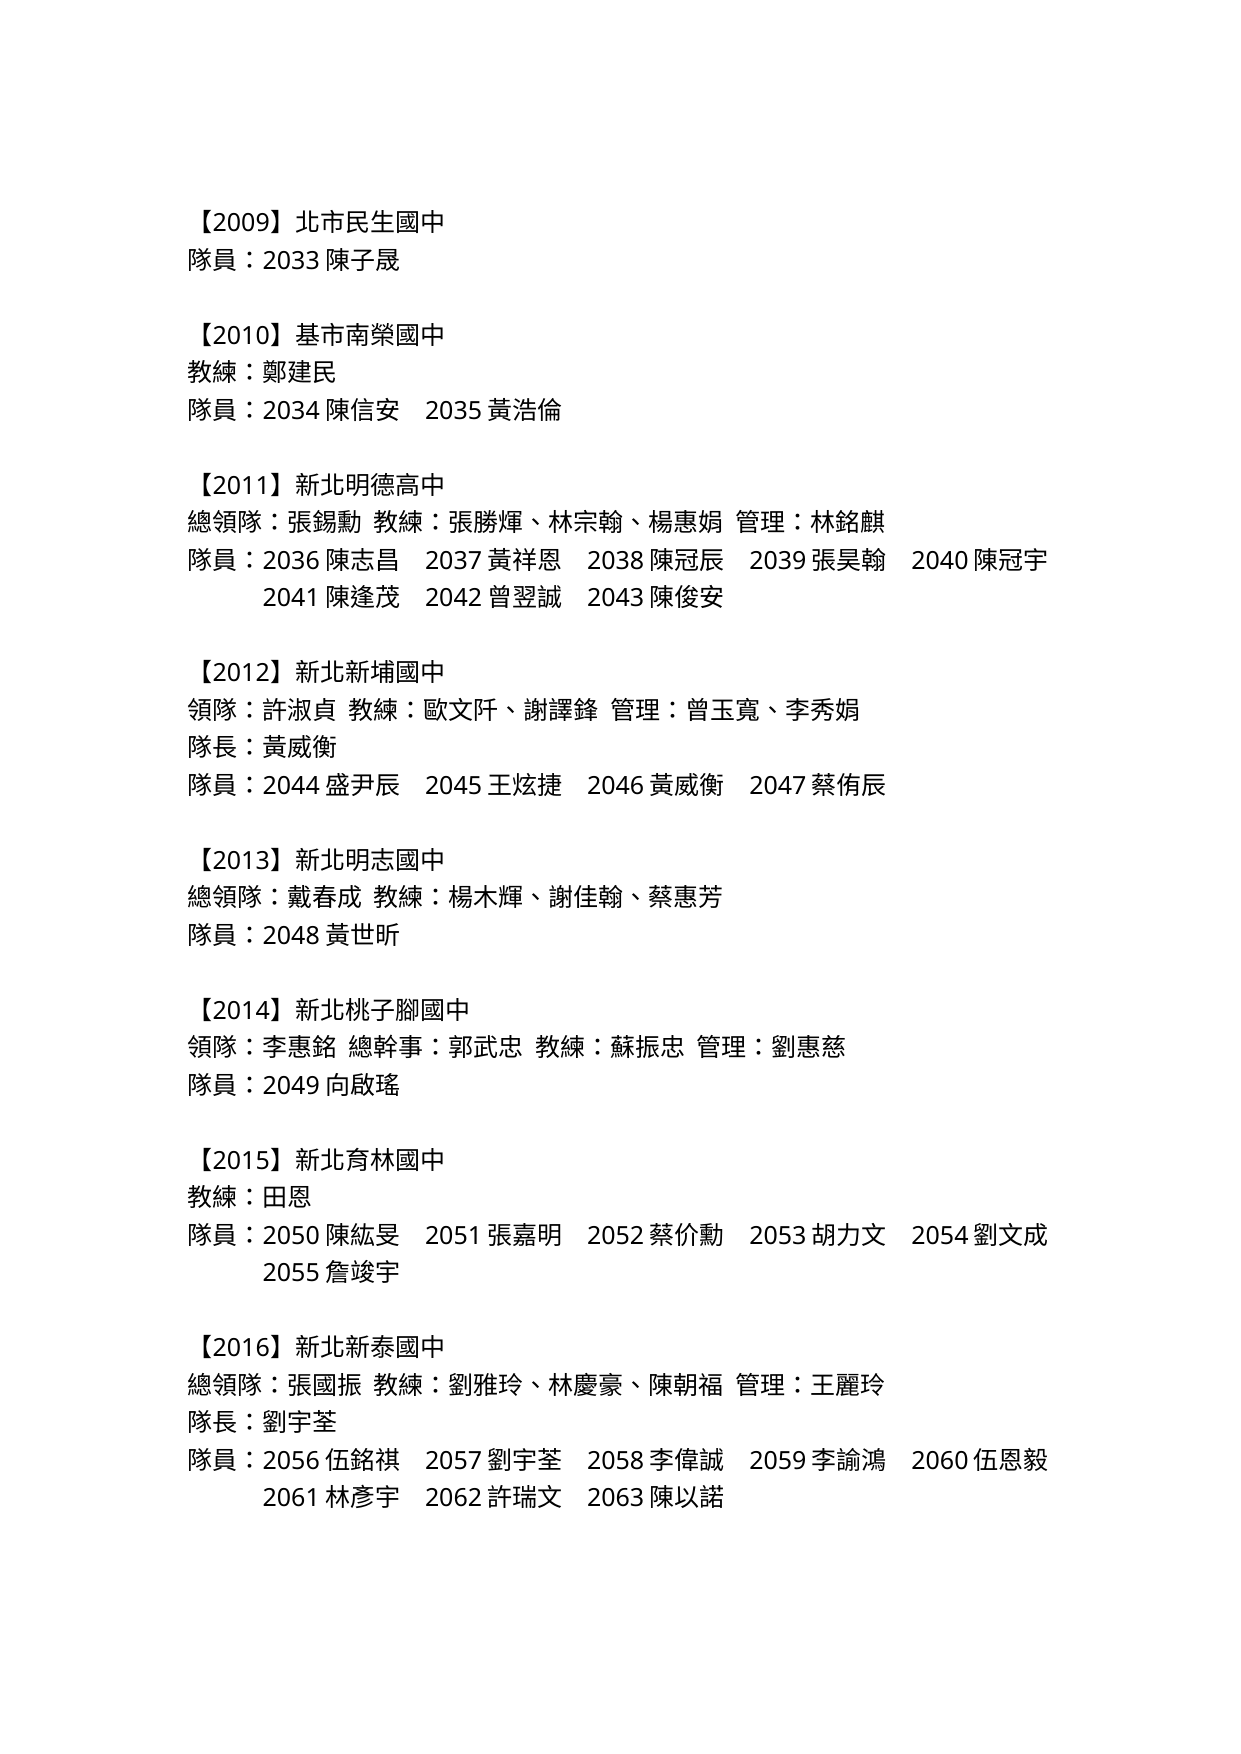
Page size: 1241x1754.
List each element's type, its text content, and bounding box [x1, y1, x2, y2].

text 總領隊：戴春成 教練：楊木輝、謝佳翰、蔡惠芳 [187, 877, 1053, 914]
text 【2010】基市南榮國中 [187, 314, 1053, 352]
text 總領隊：張錫勳 教練：張勝煇、林宗翰、楊惠娟 管理：林銘麒 [187, 502, 1053, 539]
text 【2013】新北明志國中 [187, 839, 1053, 877]
text 隊員：2034陳信安 2035黃浩倫 [187, 389, 1053, 427]
text 總領隊：張國振 教練：劉雅玲、林慶豪、陳朝福 管理：王麗玲 [187, 1364, 1053, 1402]
text 隊員：2044盛尹辰 2045王炫捷 2046黃威衡 2047蔡侑辰 [187, 764, 1053, 802]
text 隊員：2056伍銘祺 2057劉宇荃 2058李偉誠 2059李諭鴻 2060伍恩毅 2061林彥宇 2062許瑞文 2063陳以諾 [187, 1439, 1053, 1514]
text 隊員：2048黃世昕 [187, 914, 1053, 952]
text 領隊：許淑貞 教練：歐文阡、謝譯鋒 管理：曾玉寬、李秀娟 [187, 689, 1053, 727]
text 【2009】北市民生國中 [187, 202, 1053, 239]
text 隊員：2036陳志昌 2037黃祥恩 2038陳冠辰 2039張昊翰 2040陳冠宇 2041陳逢茂 2042曾翌誠 2043陳俊安 [187, 539, 1053, 614]
text 隊員：2050陳紘旻 2051張嘉明 2052蔡价勳 2053胡力文 2054劉文成 2055詹竣宇 [187, 1214, 1053, 1289]
text 隊長：黃威衡 [187, 727, 1053, 764]
text 領隊：李惠銘 總幹事：郭武忠 教練：蘇振忠 管理：劉惠慈 [187, 1027, 1053, 1064]
text 教練：田恩 [187, 1177, 1053, 1214]
text 【2014】新北桃子腳國中 [187, 989, 1053, 1027]
text 【2015】新北育林國中 [187, 1139, 1053, 1177]
text 【2012】新北新埔國中 [187, 652, 1053, 689]
text 【2016】新北新泰國中 [187, 1327, 1053, 1364]
text 隊長：劉宇荃 [187, 1402, 1053, 1439]
text 【2011】新北明德高中 [187, 464, 1053, 502]
text 隊員：2033陳子晟 [187, 239, 1053, 277]
text 教練：鄭建民 [187, 352, 1053, 389]
text 隊員：2049向啟瑤 [187, 1064, 1053, 1102]
